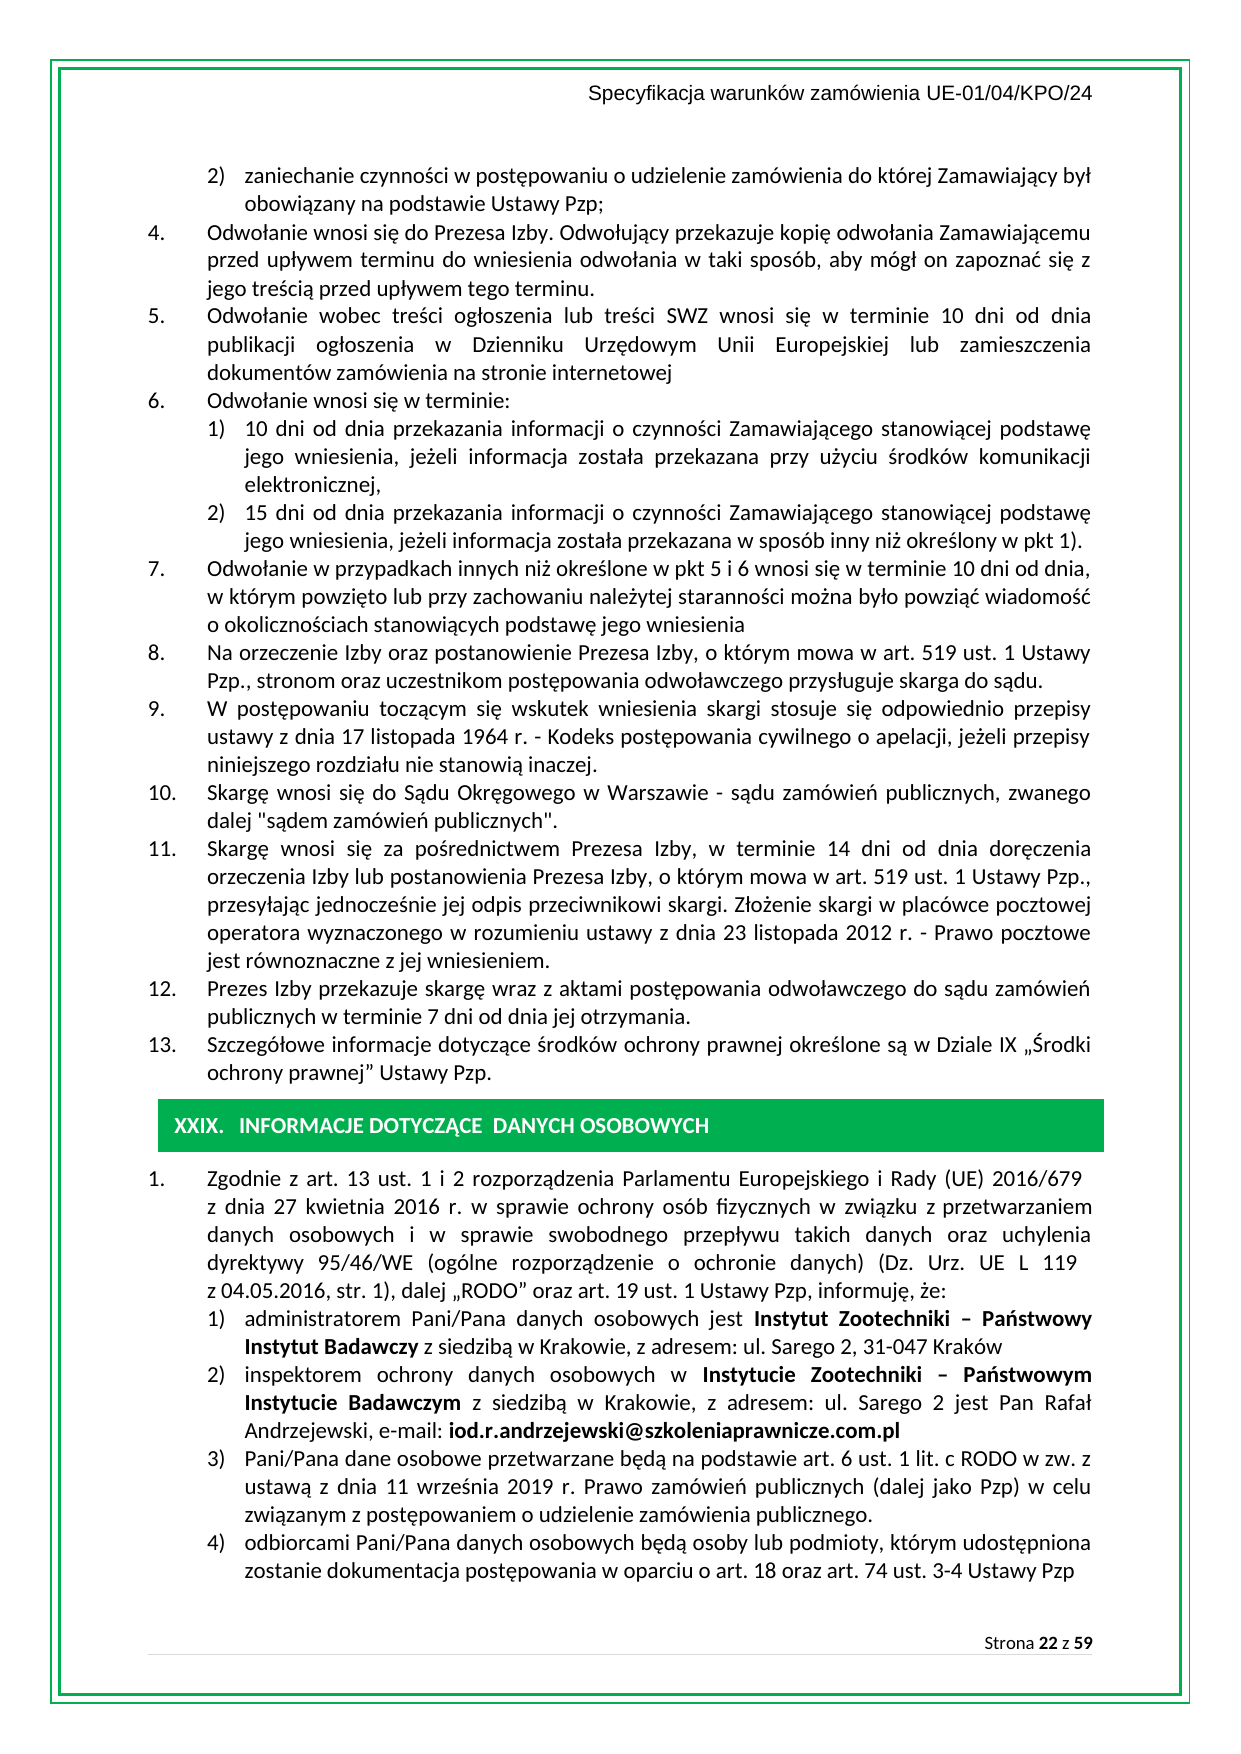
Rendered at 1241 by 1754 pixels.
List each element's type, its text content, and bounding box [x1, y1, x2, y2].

list inspektorem ochrony danych osobowych w Instytucie Zootechniki – Państwowym Instytucie Badawczym z siedzibą w Krakowie, z adresem: ul. Sarego 2 jest Pan Rafał Andrzejewski, e-mail: iod.r.andrzejewski@szkoleniaprawnicze.com.pl [207, 1360, 1092, 1444]
list Odwołanie wnosi się do Prezesa Izby. Odwołujący przekazuje kopię odwołania Zamawiającemu przed upływem terminu do wniesienia odwołania w taki sposób, aby mógł on zapoznać się z jego treścią przed upływem tego terminu. [148, 218, 1092, 302]
list Prezes Izby przekazuje skargę wraz z aktami postępowania odwoławczego do sądu zamówień publicznych w terminie 7 dni od dnia jej otrzymania. [148, 974, 1092, 1030]
list zaniechanie czynności w postępowaniu o udzielenie zamówienia do której Zamawiający był obowiązany na podstawie Ustawy Pzp; [207, 162, 1092, 218]
list Skargę wnosi się za pośrednictwem Prezesa Izby, w terminie 14 dni od dnia doręczenia orzeczenia Izby lub postanowienia Prezesa Izby, o którym mowa w art. 519 ust. 1 Ustawy Pzp., przesyłając jednocześnie jej odpis przeciwnikowi skargi. Złożenie skargi w placówce pocztowej operatora wyznaczonego w rozumieniu ustawy z dnia 23 listopada 2012 r. - Prawo pocztowe jest równoznaczne z jej wniesieniem. [148, 834, 1092, 974]
list Skargę wnosi się do Sądu Okręgowego w Warszawie - sądu zamówień publicznych, zwanego dalej "sądem zamówień publicznych". [148, 778, 1092, 834]
list W postępowaniu toczącym się wskutek wniesienia skargi stosuje się odpowiednio przepisy ustawy z dnia 17 listopada 1964 r. - Kodeks postępowania cywilnego o apelacji, jeżeli przepisy niniejszego rozdziału nie stanowią inaczej. [148, 694, 1092, 778]
list Pani/Pana dane osobowe przetwarzane będą na podstawie art. 6 ust. 1 lit. c RODO w zw. z ustawą z dnia 11 września 2019 r. Prawo zamówień publicznych (dalej jako Pzp) w celu związanym z postępowaniem o udzielenie zamówienia publicznego. [207, 1444, 1092, 1528]
list Odwołanie wobec treści ogłoszenia lub treści SWZ wnosi się w terminie 10 dni od dnia publikacji ogłoszenia w Dzienniku Urzędowym Unii Europejskiej lub zamieszczenia dokumentów zamówienia na stronie internetowej [148, 302, 1092, 386]
list 15 dni od dnia przekazania informacji o czynności Zamawiającego stanowiącej podstawę jego wniesienia, jeżeli informacja została przekazana w sposób inny niż określony w pkt 1). [207, 498, 1092, 554]
list 10 dni od dnia przekazania informacji o czynności Zamawiającego stanowiącej podstawę jego wniesienia, jeżeli informacja została przekazana przy użyciu środków komunikacji elektronicznej, [207, 414, 1092, 498]
list odbiorcami Pani/Pana danych osobowych będą osoby lub podmioty, którym udostępniona zostanie dokumentacja postępowania w oparciu o art. 18 oraz art. 74 ust. 3-4 Ustawy Pzp [207, 1528, 1092, 1584]
list Na orzeczenie Izby oraz postanowienie Prezesa Izby, o którym mowa w art. 519 ust. 1 Ustawy Pzp., stronom oraz uczestnikom postępowania odwoławczego przysługuje skarga do sądu. [148, 638, 1092, 694]
list Odwołanie wnosi się w terminie: [148, 386, 1092, 414]
table_header INFORMACJE DOTYCZĄCE DANYCH OSOBOWYCH [158, 1099, 1104, 1152]
list Odwołanie w przypadkach innych niż określone w pkt 5 i 6 wnosi się w terminie 10 dni od dnia, w którym powzięto lub przy zachowaniu należytej staranności można było powziąć wiadomość o okolicznościach stanowiących podstawę jego wniesienia [148, 554, 1092, 638]
list Szczegółowe informacje dotyczące środków ochrony prawnej określone są w Dziale IX „Środki ochrony prawnej” Ustawy Pzp. [148, 1030, 1092, 1086]
list Zgodnie z art. 13 ust. 1 i 2 rozporządzenia Parlamentu Europejskiego i Rady (UE) 2016/679 z dnia 27 kwietnia 2016 r. w sprawie ochrony osób fizycznych w związku z przetwarzaniem danych osobowych i w sprawie swobodnego przepływu takich danych oraz uchylenia dyrektywy 95/46/WE (ogólne rozporządzenie o ochronie danych) (Dz. Urz. UE L 119 z 04.05.2016, str. 1), dalej „RODO” oraz art. 19 ust. 1 Ustawy Pzp, informuję, że: [148, 1164, 1092, 1304]
list administratorem Pani/Pana danych osobowych jest Instytut Zootechniki – Państwowy Instytut Badawczy z siedzibą w Krakowie, z adresem: ul. Sarego 2, 31-047 Kraków [207, 1304, 1092, 1360]
